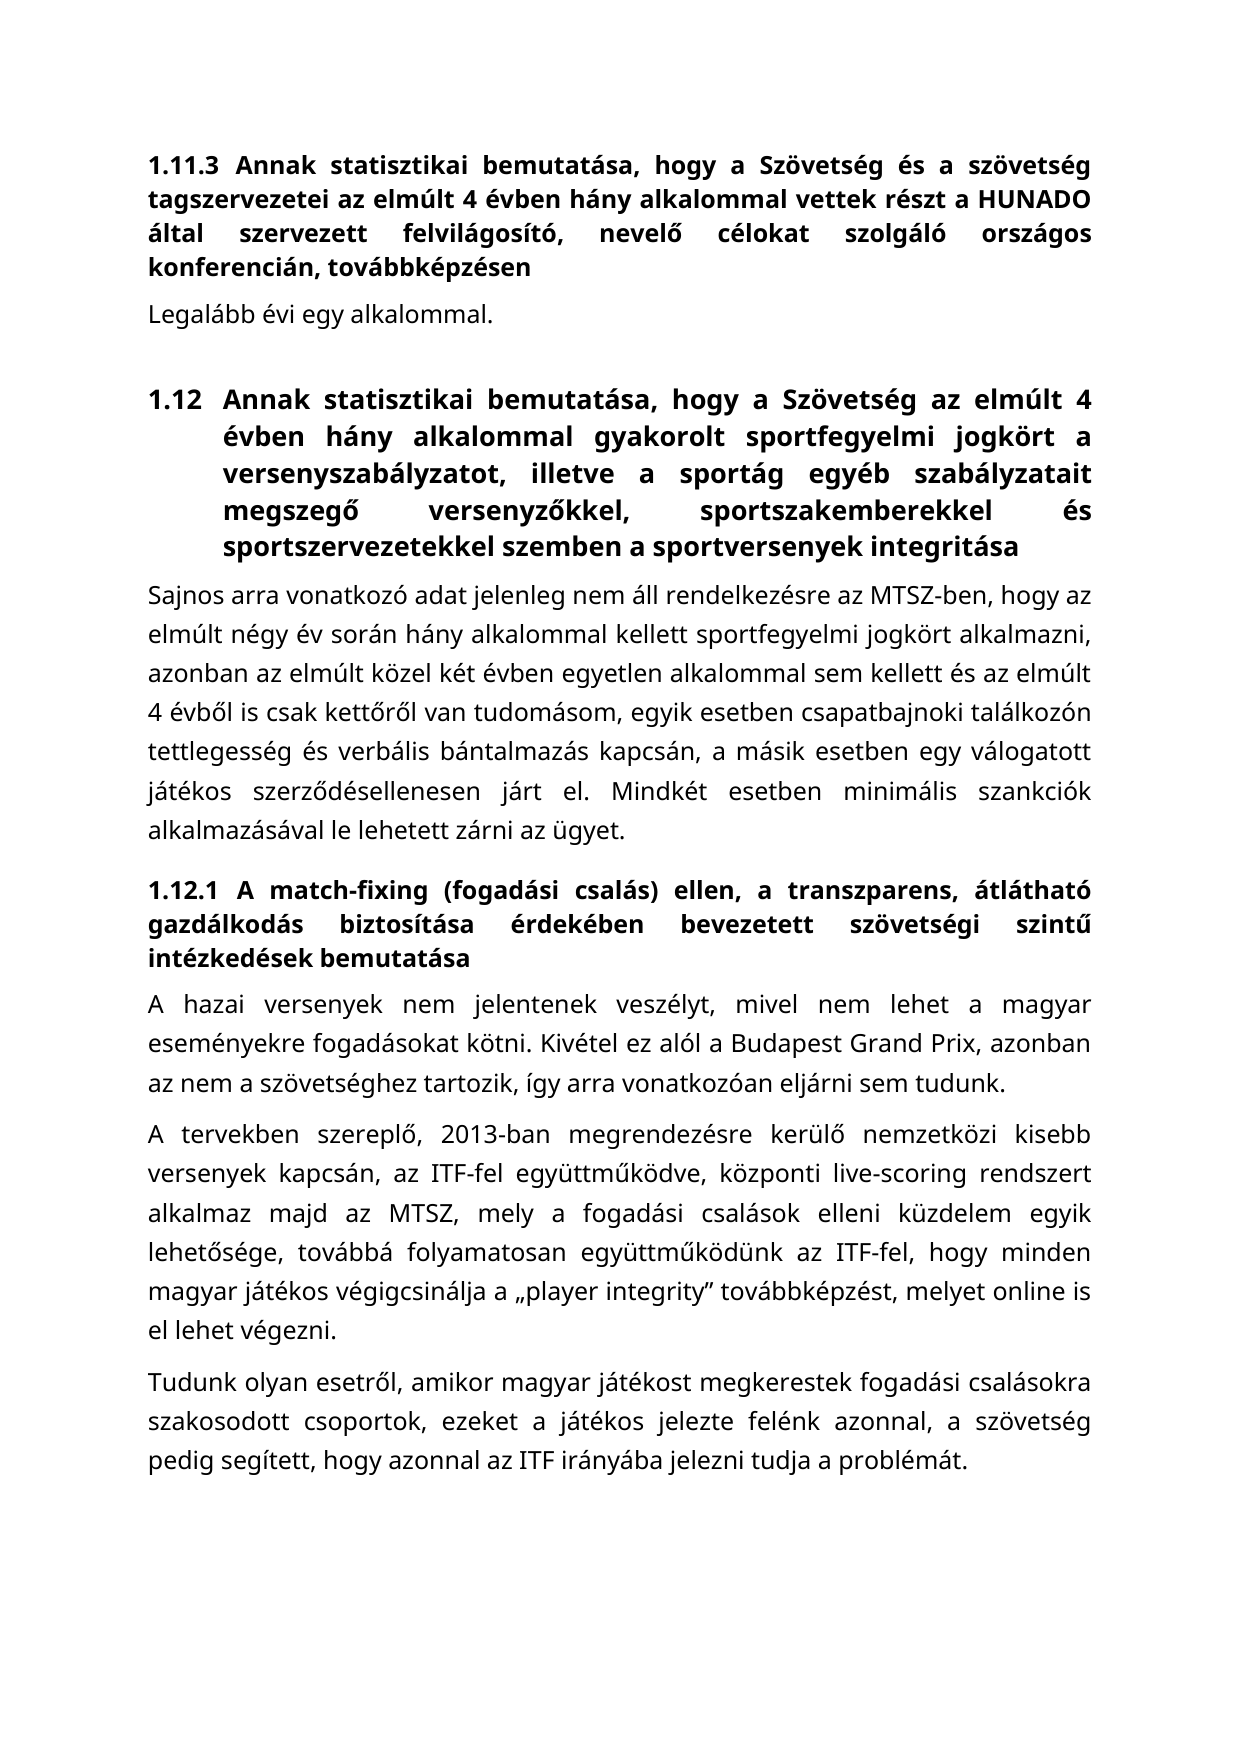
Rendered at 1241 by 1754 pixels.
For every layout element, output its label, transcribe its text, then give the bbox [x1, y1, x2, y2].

text A hazai versenyek nem jelentenek veszélyt, mivel nem lehet a magyar eseményekre fogadásokat kötni. Kivétel ez alól a Budapest Grand Prix, azonban az nem a szövetséghez tartozik, így arra vonatkozóan eljárni sem tudunk. [148, 987, 1093, 1099]
text Tudunk olyan esetről, amikor magyar játékost megkerestek fogadási csalásokra szakosodott csoportok, ezeket a játékos jelezte felénk azonnal, a szövetség pedig segített, hogy azonnal az ITF irányába jelezni tudja a problémát. [148, 1364, 1093, 1477]
text A tervekben szereplő, 2013-ban megrendezésre kerülő nemzetközi kisebb versenyek kapcsán, az ITF-fel együttműködve, központi live-scoring rendszert alkalmaz majd az MTSZ, mely a fogadási csalások elleni küzdelem egyik lehetősége, továbbá folyamatosan együttműködünk az ITF-fel, hogy minden magyar játékos végigcsinálja a „player integrity” továbbképzést, melyet online is el lehet végezni. [148, 1117, 1093, 1347]
text Sajnos arra vonatkozó adat jelenleg nem áll rendelkezésre az MTSZ-ben, hogy az elmúlt négy év során hány alkalommal kellett sportfegyelmi jogkört alkalmazni, azonban az elmúlt közel két évben egyetlen alkalommal sem kellett és az elmúlt 4 évből is csak kettőről van tudomásom, egyik esetben csapatbajnoki találkozón tettlegesség és verbális bántalmazás kapcsán, a másik esetben egy válogatott játékos szerződésellenesen járt el. Mindkét esetben minimális szankciók alkalmazásával le lehetett zárni az ügyet. [148, 577, 1093, 846]
subtitle Annak statisztikai bemutatása, hogy a Szövetség az elmúlt 4 évben hány alkalommal gyakorolt sportfegyelmi jogkört a versenyszabályzatot, illetve a sportág egyéb szabályzatait megszegő versenyzőkkel, sportszakemberekkel és sportszervezetekkel szemben a sportversenyek integritása [148, 380, 1093, 565]
subtitle Annak statisztikai bemutatása, hogy a Szövetség és a szövetség tagszervezetei az elmúlt 4 évben hány alkalommal vettek részt a HUNADO által szervezett felvilágosító, nevelő célokat szolgáló országos konferencián, továbbképzésen [148, 148, 1093, 284]
subtitle A match-fixing (fogadási csalás) ellen, a transzparens, átlátható gazdálkodás biztosítása érdekében bevezetett szövetségi szintű intézkedések bemutatása [148, 872, 1093, 974]
text Legalább évi egy alkalommal. [148, 296, 1093, 330]
